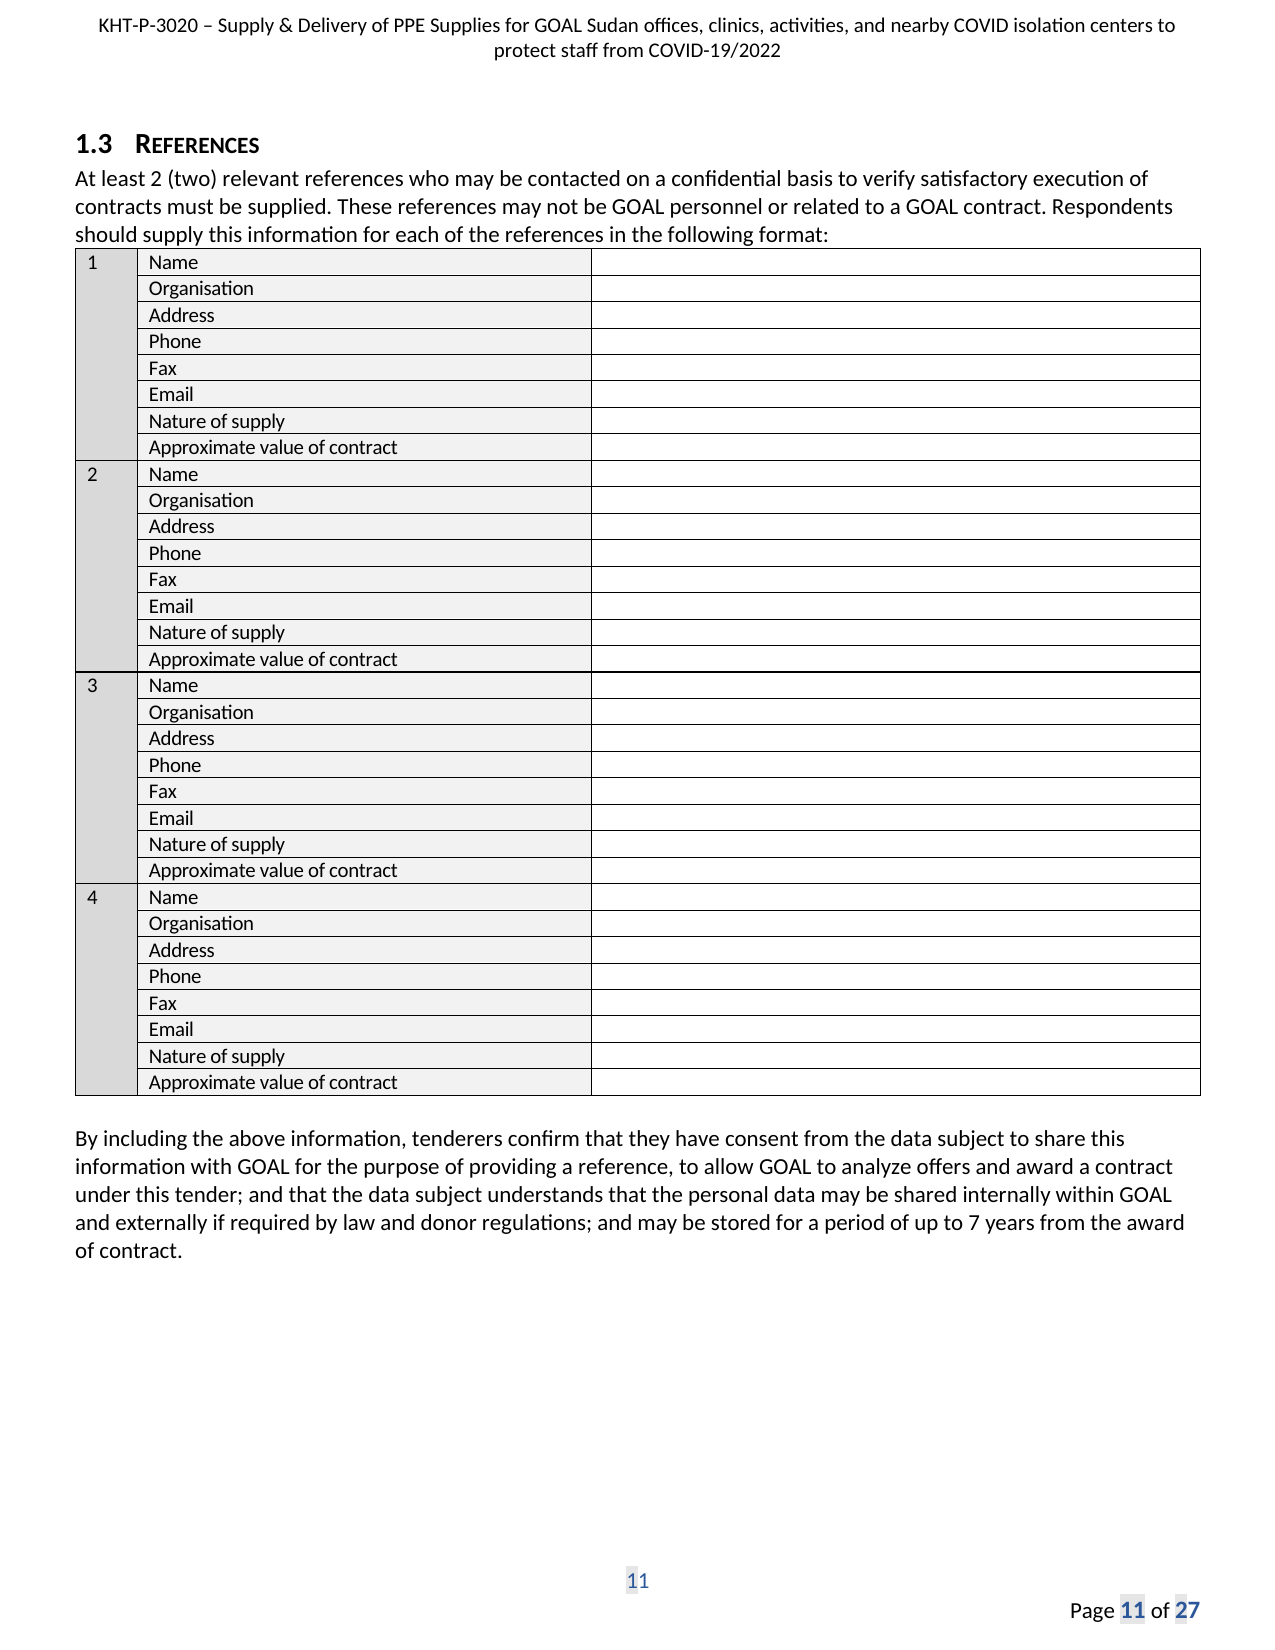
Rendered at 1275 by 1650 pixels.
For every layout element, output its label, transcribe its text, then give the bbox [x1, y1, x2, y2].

table_cell [592, 937, 1200, 962]
text At least 2 (two) relevant references who may be contacted on a confidential basis to verify satisfactory execution of contracts must be supplied. These references may not be GOAL personnel or related to a GOAL contract. Respondents should supply this information for each of the references in the following format: [75, 164, 1200, 248]
table_cell Email [138, 1016, 591, 1042]
table_cell [592, 805, 1200, 830]
table_cell [592, 911, 1200, 936]
table_header [592, 249, 1200, 274]
table_cell Phone [138, 752, 591, 777]
table_cell Name [138, 884, 591, 909]
table_cell Organisation [138, 911, 591, 936]
table_cell [592, 408, 1200, 433]
table_cell Fax [138, 355, 591, 380]
table_cell [592, 884, 1200, 909]
table_cell Nature of supply [138, 620, 591, 645]
table_cell [592, 434, 1200, 460]
table_cell [592, 1016, 1200, 1042]
table_cell Organisation [138, 487, 591, 513]
table_cell [592, 1043, 1200, 1068]
table_cell Name [138, 461, 591, 486]
table_cell [592, 567, 1200, 592]
table_cell [592, 725, 1200, 751]
subtitle References [75, 126, 1200, 161]
table_cell Fax [138, 778, 591, 804]
table_cell Name [138, 673, 591, 698]
table_cell Phone [138, 540, 591, 566]
table_cell [592, 329, 1200, 354]
table_cell [592, 302, 1200, 327]
table_cell Address [138, 937, 591, 962]
table_cell Phone [138, 964, 591, 989]
table_cell Organisation [138, 276, 591, 301]
table_cell [592, 1069, 1200, 1095]
table_cell 2 [76, 461, 137, 671]
table_cell Approximate value of contract [138, 646, 591, 671]
table_cell Email [138, 593, 591, 618]
table_cell Organisation [138, 699, 591, 724]
table_cell Address [138, 725, 591, 751]
table_cell [592, 487, 1200, 513]
table_cell [592, 593, 1200, 618]
table_cell [592, 964, 1200, 989]
table_cell [592, 540, 1200, 566]
table_cell [592, 381, 1200, 407]
table_cell Fax [138, 990, 591, 1015]
table_cell 3 [76, 673, 137, 883]
table_cell [592, 514, 1200, 539]
table_cell [592, 355, 1200, 380]
table_cell Address [138, 514, 591, 539]
table_cell [592, 752, 1200, 777]
table_cell [592, 276, 1200, 301]
table_cell [592, 646, 1200, 671]
table_header Name [138, 249, 591, 274]
table_cell 4 [76, 884, 137, 1095]
text By including the above information, tenderers confirm that they have consent from the data subject to share this information with GOAL for the purpose of providing a reference, to allow GOAL to analyze offers and award a contract under this tender; and that the data subject understands that the personal data may be shared internally within GOAL and externally if required by law and donor regulations; and may be stored for a period of up to 7 years from the award of contract. [75, 1124, 1200, 1264]
table_cell Approximate value of contract [138, 434, 591, 460]
table_cell Email [138, 805, 591, 830]
table_cell Nature of supply [138, 831, 591, 857]
table_cell Nature of supply [138, 408, 591, 433]
table_cell [592, 699, 1200, 724]
table_cell [592, 778, 1200, 804]
table_cell Nature of supply [138, 1043, 591, 1068]
table_cell Email [138, 381, 591, 407]
table_cell [592, 990, 1200, 1015]
table_cell [592, 620, 1200, 645]
table_cell Phone [138, 329, 591, 354]
table_cell [592, 461, 1200, 486]
table_cell [592, 831, 1200, 857]
table_cell Approximate value of contract [138, 1069, 591, 1095]
table_cell [592, 858, 1200, 883]
table_header 1 [76, 249, 137, 460]
table_cell Approximate value of contract [138, 858, 591, 883]
table_cell [592, 673, 1200, 698]
table_cell Fax [138, 567, 591, 592]
table_cell Address [138, 302, 591, 327]
